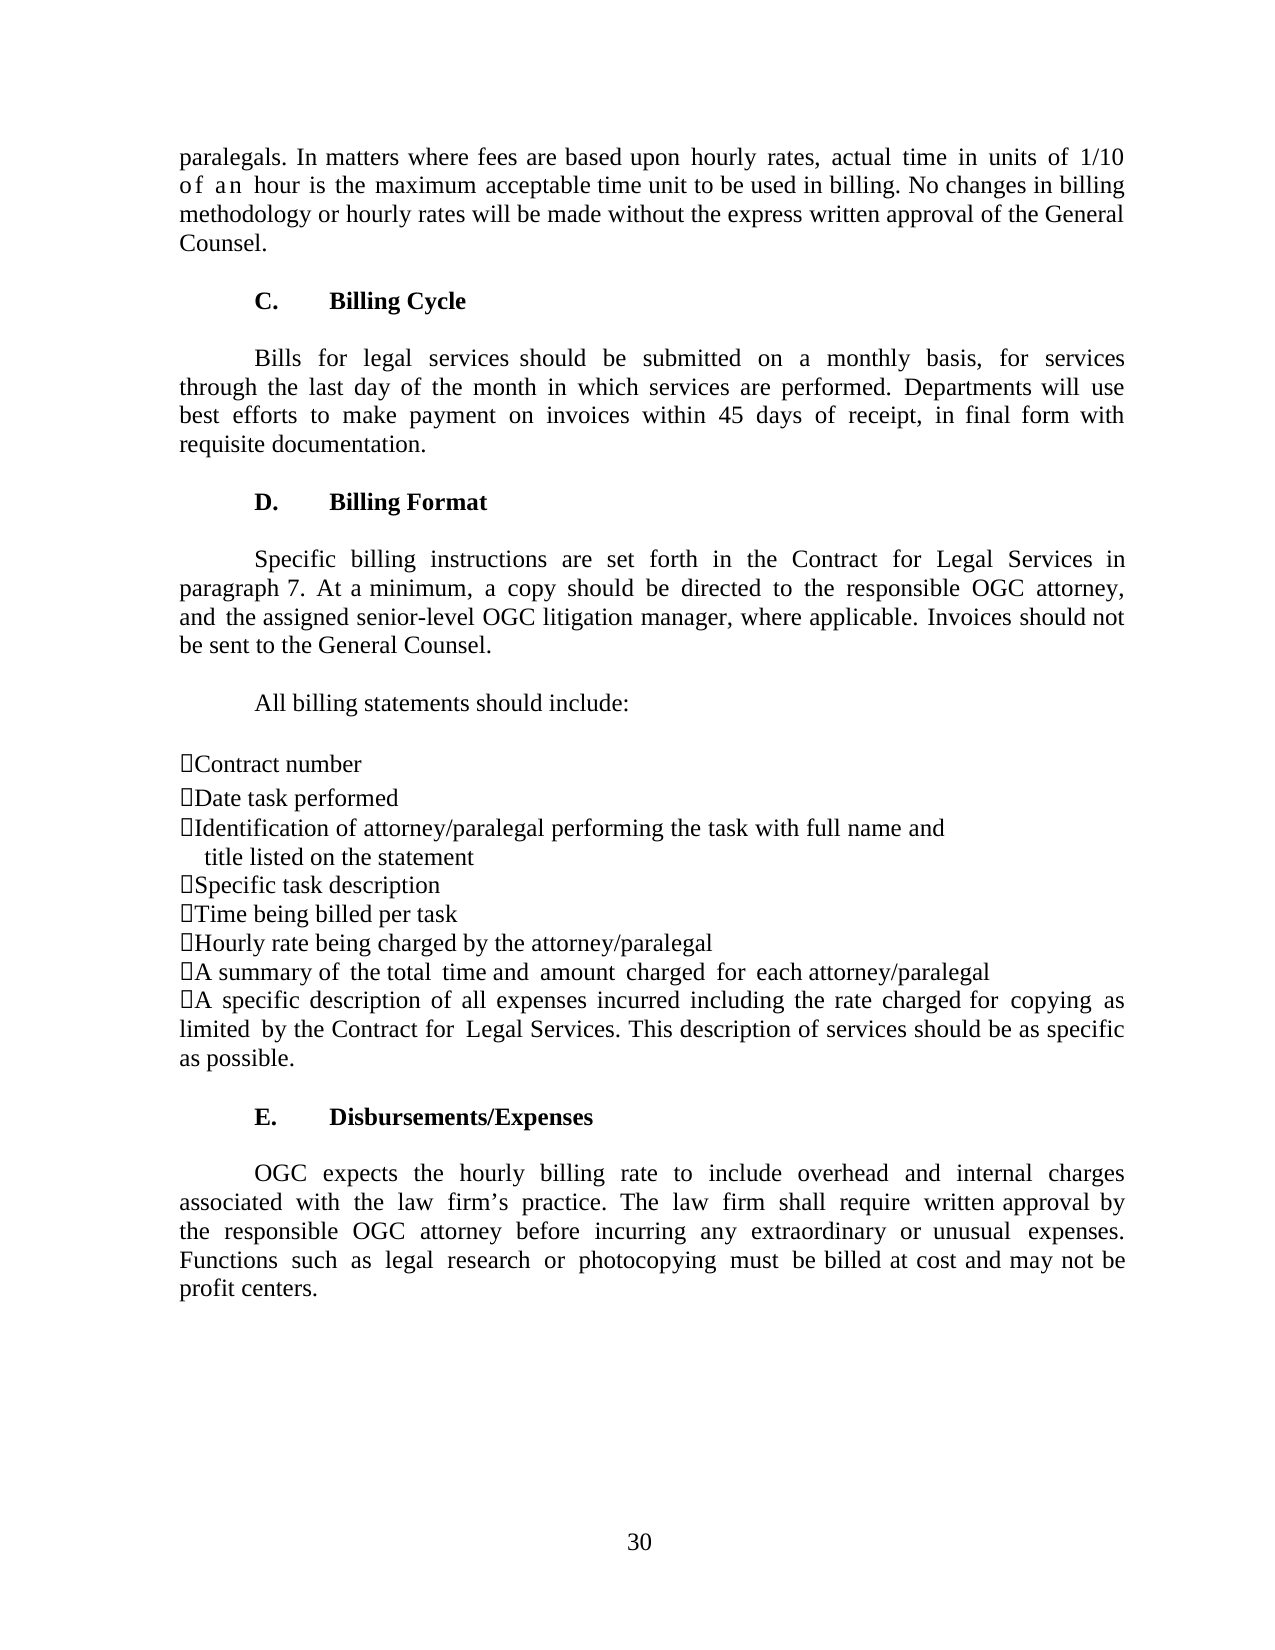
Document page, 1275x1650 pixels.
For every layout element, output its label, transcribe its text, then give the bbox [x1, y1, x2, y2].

text Specific billing instructions are set forth in the Contract for Legal Services in paragraph 7. At a minimum, a copy should be directed to the responsible OGC attorney, and the assigned senior-level OGC litigation manager, where applicable. Invoices should not be sent to the General Counsel. [179, 544, 1125, 659]
list Billing Cycle [179, 286, 1137, 315]
text Time being billed per task [179, 900, 637, 928]
text OGC expects the hourly billing rate to include overhead and internal charges associated with the law firm’s practice. The law firm shall require written approval by the responsible OGC attorney before incurring any extraordinary or unusual expenses. Functions such as legal research or photocopying must be billed at cost and may not be profit centers. [179, 1158, 1125, 1302]
list Billing Format [179, 487, 1137, 516]
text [179, 142, 1125, 257]
text Identification of attorney/paralegal performing the task with full name and [179, 813, 1125, 842]
text A specific description of all expenses incurred including the rate charged for copying as limited by the Contract for Legal Services. This description of services should be as specific as possible. [179, 986, 1125, 1072]
text Contract number [179, 745, 579, 779]
text Bills for legal services should be submitted on a monthly basis, for services through the last day of the month in which services are performed. Departments will use best efforts to make payment on invoices within 45 days of receipt, in final form with requisite documentation. [179, 343, 1125, 458]
text A summary of the total time and amount charged for each attorney/paralegal [179, 957, 1125, 986]
text title listed on the statement [179, 842, 1137, 871]
text Specific task description [179, 871, 621, 900]
text Date task performed [179, 779, 579, 813]
text Hourly rate being charged by the attorney/paralegal [179, 928, 891, 957]
list Disbursements/Expenses [179, 1102, 1137, 1130]
text All billing statements should include: [179, 688, 675, 717]
